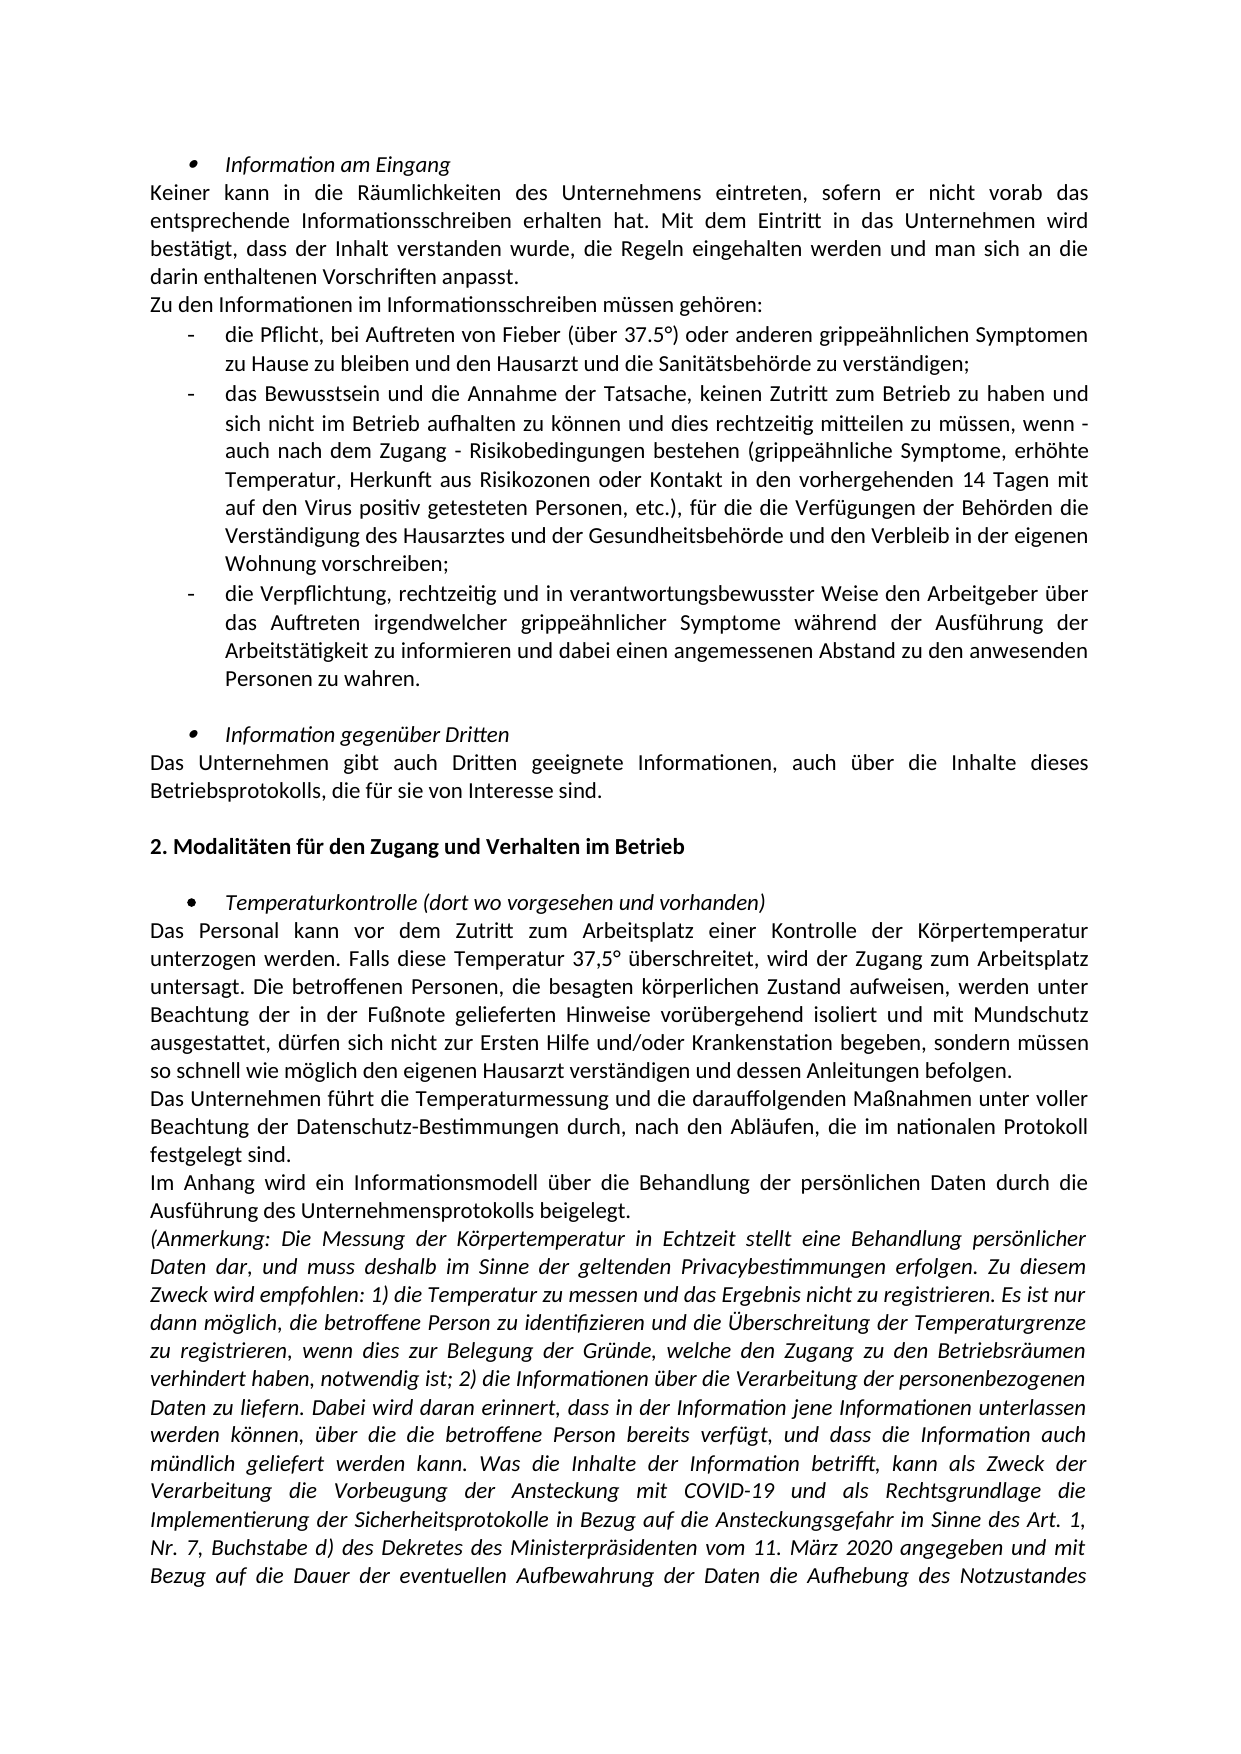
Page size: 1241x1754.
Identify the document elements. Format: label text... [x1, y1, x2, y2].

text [150, 1224, 1090, 1589]
list das Bewusstsein und die Annahme der Tatsache, keinen Zutritt zum Betrieb zu haben und sich nicht im Betrieb aufhalten zu können und dies rechtzeitig mitteilen zu müssen, wenn - auch nach dem Zugang - Risikobedingungen bestehen (grippeähnliche Symptome, erhöhte Temperatur, Herkunft aus Risikozonen oder Kontakt in den vorhergehenden 14 Tagen mit auf den Virus positiv getesteten Personen, etc.), für die die Verfügungen der Behörden die Verständigung des Hausarztes und der Gesundheitsbehörde und den Verbleib in der eigenen Wohnung vorschreiben; [187, 377, 1090, 577]
list Information am Eingang [187, 150, 1090, 178]
text Das Unternehmen gibt auch Dritten geeignete Informationen, auch über die Inhalte dieses Betriebsprotokolls, die für sie von Interesse sind. [150, 748, 1090, 804]
text Keiner kann in die Räumlichkeiten des Unternehmens eintreten, sofern er nicht vorab das entsprechende Informationsschreiben erhalten hat. Mit dem Eintritt in das Unternehmen wird bestätigt, dass der Inhalt verstanden wurde, die Regeln eingehalten werden und man sich an die darin enthaltenen Vorschriften anpasst. [150, 178, 1090, 290]
text Das Personal kann vor dem Zutritt zum Arbeitsplatz einer Kontrolle der Körpertemperatur unterzogen werden. Falls diese Temperatur 37,5° überschreitet, wird der Zugang zum Arbeitsplatz untersagt. Die betroffenen Personen, die besagten körperlichen Zustand aufweisen, werden unter Beachtung der in der Fußnote gelieferten Hinweise vorübergehend isoliert und mit Mundschutz ausgestattet, dürfen sich nicht zur Ersten Hilfe und/oder Krankenstation begeben, sondern müssen so schnell wie möglich den eigenen Hausarzt verständigen und dessen Anleitungen befolgen. [150, 916, 1090, 1084]
text Im Anhang wird ein Informationsmodell über die Behandlung der persönlichen Daten durch die Ausführung des Unternehmensprotokolls beigelegt. [150, 1168, 1090, 1224]
list die Verpflichtung, rechtzeitig und in verantwortungsbewusster Weise den Arbeitgeber über das Auftreten irgendwelcher grippeähnlicher Symptome während der Ausführung der Arbeitstätigkeit zu informieren und dabei einen angemessenen Abstand zu den anwesenden Personen zu wahren. [187, 577, 1090, 692]
text Zu den Informationen im Informationsschreiben müssen gehören: [150, 290, 1090, 318]
list die Pflicht, bei Auftreten von Fieber (über 37.5°) oder anderen grippeähnlichen Symptomen zu Hause zu bleiben und den Hausarzt und die Sanitätsbehörde zu verständigen; [187, 318, 1090, 377]
text 2. Modalitäten für den Zugang und Verhalten im Betrieb [150, 832, 1090, 860]
list Temperaturkontrolle (dort wo vorgesehen und vorhanden) [187, 888, 1090, 916]
text Das Unternehmen führt die Temperaturmessung und die darauffolgenden Maßnahmen unter voller Beachtung der Datenschutz-Bestimmungen durch, nach den Abläufen, die im nationalen Protokoll festgelegt sind. [150, 1084, 1090, 1168]
list Information gegenüber Dritten [187, 720, 1090, 748]
